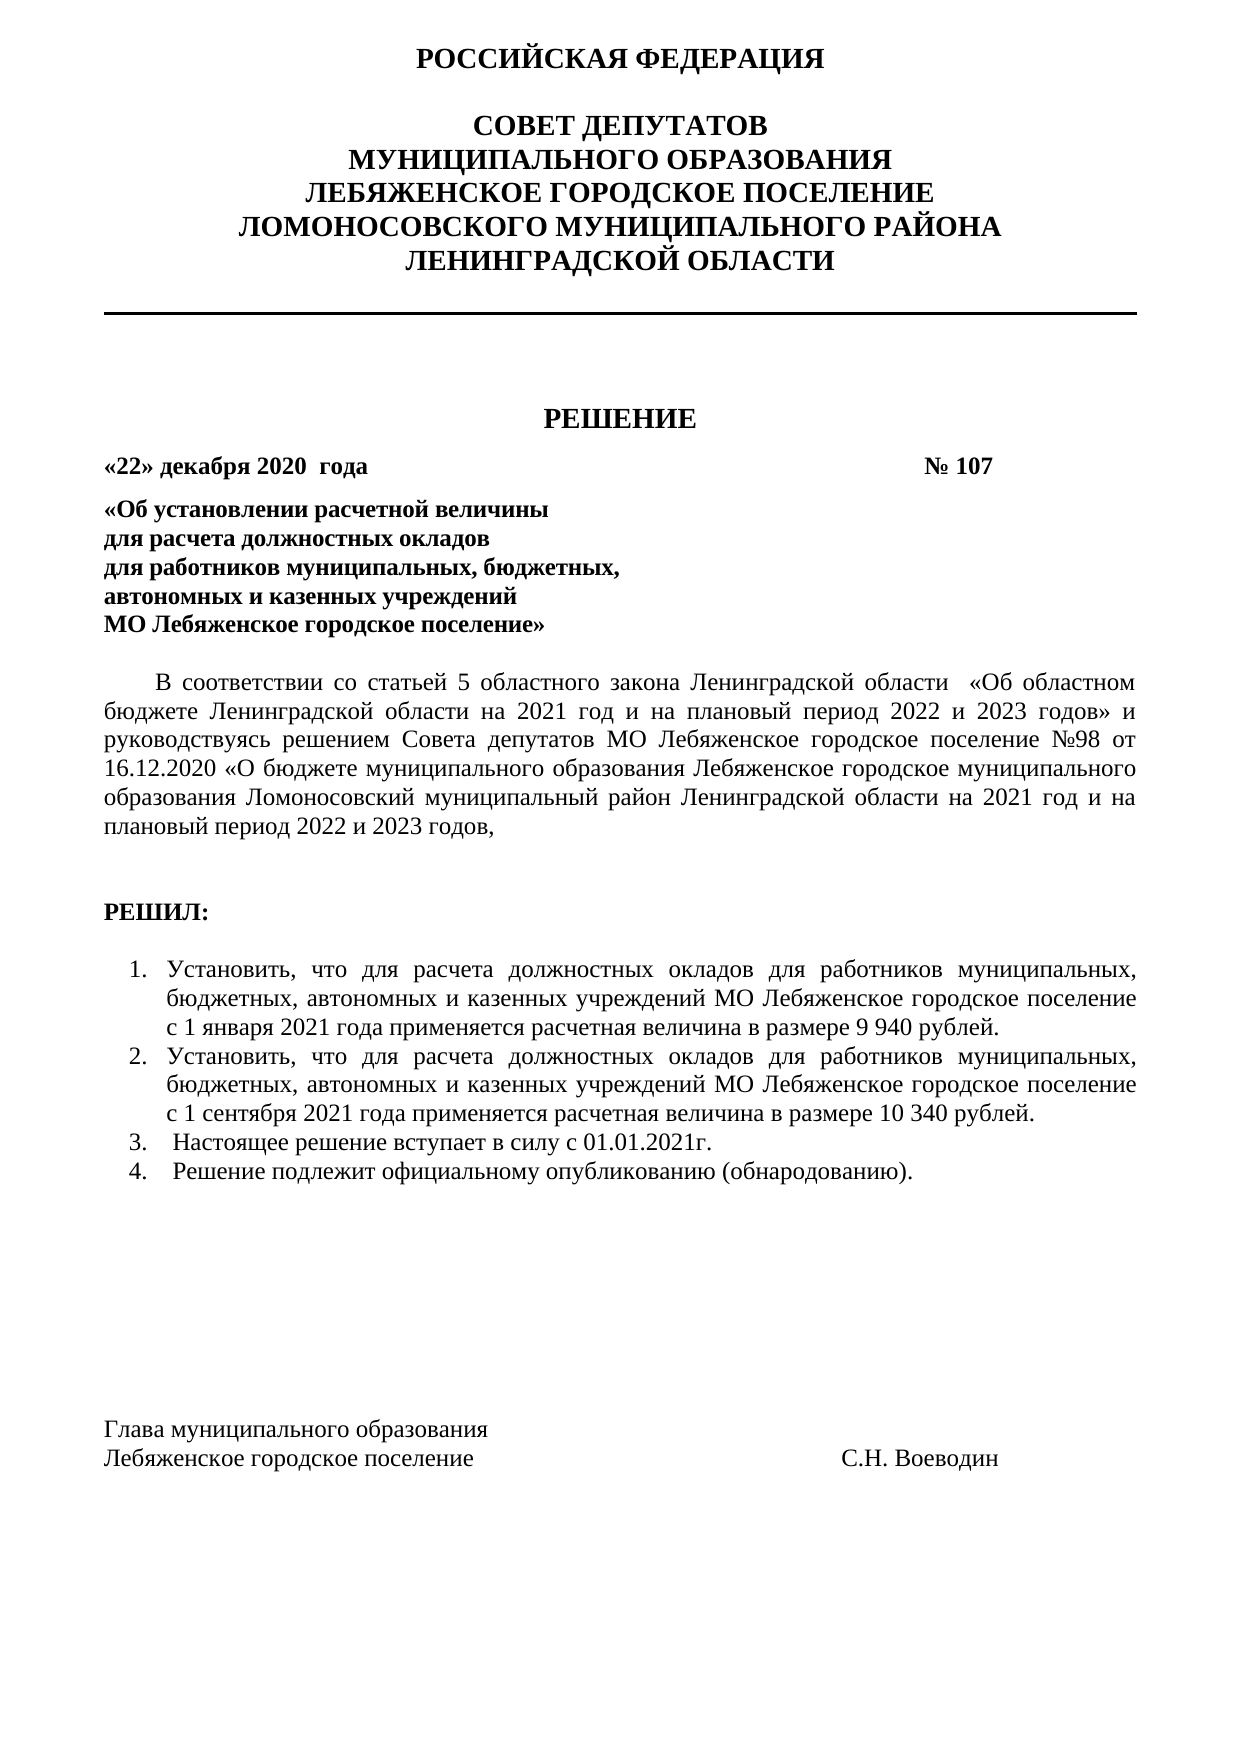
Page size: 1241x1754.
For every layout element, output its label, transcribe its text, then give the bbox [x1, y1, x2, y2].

text РЕШИЛ: [103, 897, 1137, 926]
text ЛОМОНОСОВСКОГО МУНИЦИПАЛЬНОГО РАЙОНА [103, 209, 1137, 243]
text для расчета должностных окладов [103, 523, 1137, 552]
text для работников муниципальных, бюджетных, [103, 552, 1137, 581]
text МУНИЦИПАЛЬНОГО ОБРАЗОВАНИЯ [103, 142, 1137, 176]
text Глава муниципального образования [103, 1414, 1137, 1443]
list Установить, что для расчета должностных окладов для работников муниципальных, бюджетных, автономных и казенных учреждений МО Лебяженское городское поселение с 1 января 2021 года применяется расчетная величина в размере 9 940 рублей. [128, 954, 1137, 1041]
text автономных и казенных учреждений [103, 581, 1137, 609]
text РЕШЕНИЕ [103, 401, 1137, 435]
text «22» декабря 2020 года № 107 [103, 451, 1137, 480]
text В соответствии со статьей 5 областного закона Ленинградской области «Об областном бюджете Ленинградской области на 2021 год и на плановый период 2022 и 2023 годов» и руководствуясь решением Совета депутатов МО Лебяженское городское поселение №98 от 16.12.2020 «О бюджете муниципального образования Лебяженское городское муниципального образования Ломоносовский муниципальный район Ленинградской области на 2021 год и на плановый период 2022 и 2023 годов, [103, 667, 1137, 839]
text РОССИЙСКАЯ ФЕДЕРАЦИЯ [103, 41, 1137, 75]
text «Об установлении расчетной величины [103, 494, 1137, 523]
text ЛЕНИНГРАДСКОЙ ОБЛАСТИ [103, 243, 1137, 276]
text 4. Решение подлежит официальному опубликованию (обнародованию). [103, 1156, 1137, 1184]
text Лебяженское городское поселение С.Н. Воеводин [103, 1443, 1137, 1472]
text СОВЕТ ДЕПУТАТОВ [103, 108, 1137, 142]
text МО Лебяженское городское поселение» [103, 609, 1137, 638]
text ЛЕБЯЖЕНСКОЕ ГОРОДСКОЕ ПОСЕЛЕНИЕ [103, 176, 1137, 209]
list Установить, что для расчета должностных окладов для работников муниципальных, бюджетных, автономных и казенных учреждений МО Лебяженское городское поселение с 1 сентября 2021 года применяется расчетная величина в размере 10 340 рублей. [128, 1041, 1137, 1127]
text 3. Настоящее решение вступает в силу с 01.01.2021г. [103, 1127, 1137, 1156]
